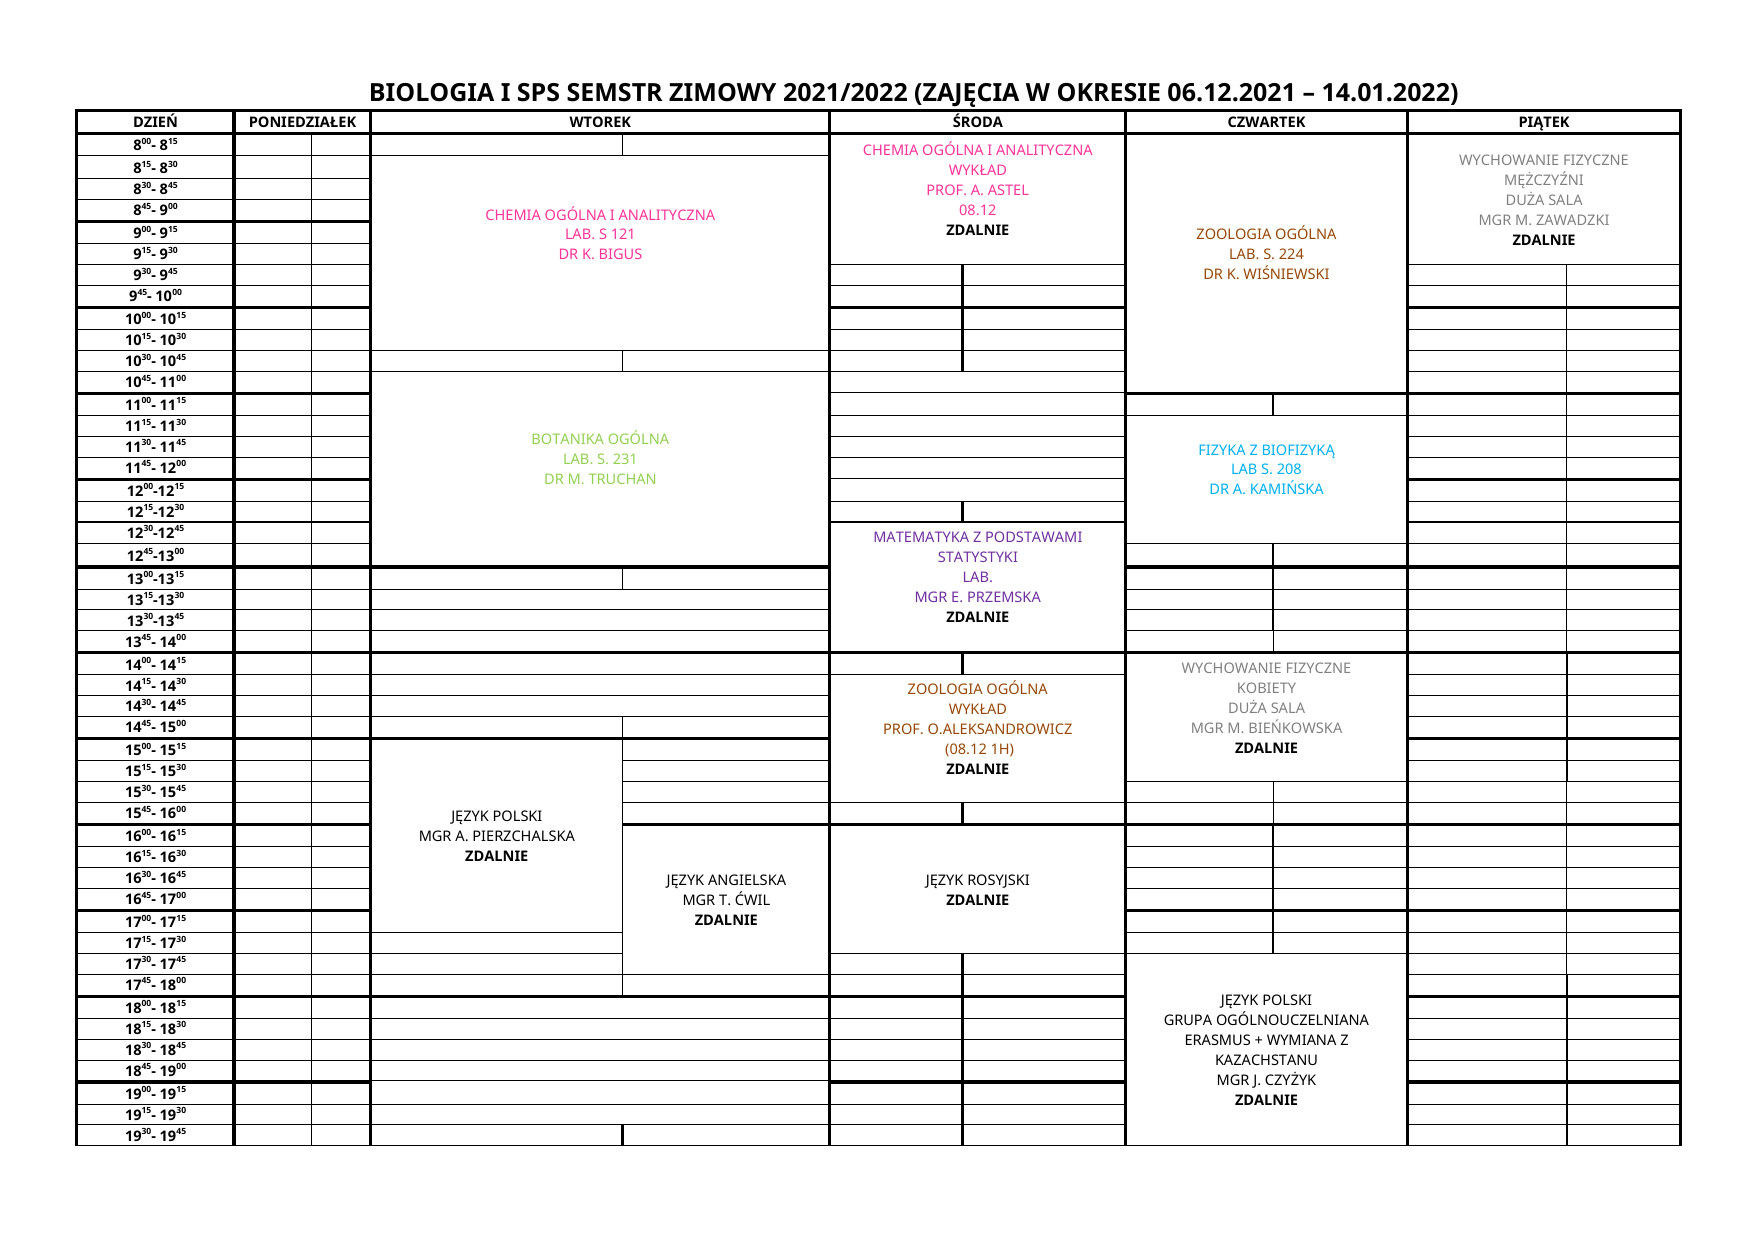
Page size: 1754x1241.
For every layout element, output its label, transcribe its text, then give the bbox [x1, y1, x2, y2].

table_header CZWARTEK [1127, 112, 1406, 132]
table_cell [1568, 675, 1679, 695]
table_cell [964, 265, 1124, 285]
table_cell [964, 286, 1124, 306]
table_cell [1567, 933, 1679, 953]
table_cell MATEMATYKA Z PODSTAWAMI STATYSTYKI LAB. MGR E. PRZEMSKA ZDALNIE [831, 523, 1124, 651]
table_cell [312, 351, 369, 371]
table_cell [312, 740, 369, 760]
table_cell [1274, 847, 1406, 867]
table_cell [372, 696, 828, 716]
table_cell CHEMIA OGÓLNA I ANALITYCZNA WYKŁAD PROF. A. ASTEL 08.12 ZDALNIE [831, 135, 1124, 264]
table_cell JĘZYK POLSKI MGR A. PIERZCHALSKA ZDALNIE [372, 740, 622, 932]
table_cell [1568, 654, 1679, 674]
table_cell [312, 481, 369, 501]
table_cell [312, 244, 369, 264]
table_cell 830- 845 [78, 179, 232, 199]
table_cell [236, 458, 311, 477]
table_cell 1345- 1400 [78, 631, 232, 651]
table_cell 1615- 1630 [78, 847, 232, 867]
table_cell [831, 309, 961, 329]
table_cell [236, 395, 311, 415]
table_cell [1127, 803, 1273, 823]
table_cell [1568, 696, 1679, 716]
table_cell 1545- 1600 [78, 803, 232, 823]
table_cell [1409, 1125, 1566, 1145]
table_cell [236, 954, 311, 974]
table_cell BOTANIKA OGÓLNA LAB. S. 231 DR M. TRUCHAN [372, 372, 828, 565]
table_cell [623, 761, 828, 781]
table_cell [236, 847, 311, 867]
table_cell [1409, 610, 1566, 630]
table_cell 1215-1230 [78, 502, 232, 521]
table_cell [372, 998, 828, 1018]
table_cell [372, 590, 828, 609]
table_cell [1274, 631, 1406, 651]
table_cell [372, 569, 622, 588]
table_cell [236, 782, 311, 802]
table_cell [964, 654, 1124, 674]
table_cell [1409, 372, 1566, 392]
table_cell [1127, 631, 1273, 651]
table_cell [964, 1105, 1124, 1124]
table_cell [1568, 1125, 1679, 1145]
table_cell [236, 717, 311, 737]
table_cell 1415- 1430 [78, 675, 232, 695]
table_cell [236, 631, 311, 651]
table_cell [1567, 416, 1679, 436]
text BIOLOGIA I SPS SEMSTR ZIMOWY 2021/2022 (ZAJĘCIA W OKRESIE 06.12.2021 – 14.01.2022) [75, 75, 1679, 109]
table_cell [831, 1105, 961, 1124]
table_cell [1568, 1061, 1679, 1080]
table_cell [1409, 502, 1566, 521]
table_cell [236, 868, 311, 888]
table_cell [1274, 610, 1406, 630]
table_cell [312, 1105, 369, 1124]
table_cell JĘZYK ANGIELSKA MGR T. ĆWIL ZDALNIE [623, 826, 828, 974]
table_cell [236, 437, 311, 457]
table_cell [312, 868, 369, 888]
table_cell [623, 569, 828, 588]
table_cell [1409, 912, 1566, 932]
table_cell [312, 954, 369, 974]
table_cell [964, 954, 1124, 974]
table_cell [372, 1125, 621, 1145]
table_cell [1127, 782, 1273, 802]
table_cell [312, 458, 369, 477]
table_cell [236, 933, 311, 953]
table_cell [1409, 889, 1566, 909]
table_cell 1045- 1100 [78, 372, 232, 392]
table_cell 1230-1245 [78, 523, 232, 542]
table_cell [1409, 740, 1566, 760]
table_cell [831, 1125, 961, 1145]
table_cell [236, 826, 311, 846]
table_cell [1274, 569, 1406, 588]
table_cell [312, 782, 369, 802]
table_cell [1127, 847, 1272, 867]
table_cell [312, 675, 369, 695]
table_cell [1409, 717, 1566, 737]
table_cell [1409, 481, 1566, 501]
table_cell [312, 179, 369, 199]
table_cell [312, 265, 369, 285]
table_cell [372, 954, 622, 974]
table_cell [236, 1084, 311, 1103]
table_cell [623, 717, 828, 737]
table_cell [831, 1019, 961, 1038]
table_cell [831, 416, 1124, 436]
table_cell 1145- 1200 [78, 458, 232, 477]
table_cell [312, 1040, 369, 1059]
table_cell [831, 502, 961, 521]
table_cell [1567, 351, 1679, 371]
table_cell [312, 826, 369, 846]
table_cell [312, 286, 369, 306]
table_cell JĘZYK POLSKI GRUPA OGÓLNOUCZELNIANA ERASMUS + WYMIANA Z KAZACHSTANU MGR J. CZYŻYK ZDALNIE [1127, 954, 1406, 1145]
table_cell WYCHOWANIE FIZYCZNE MĘŻCZYŹNI DUŻA SALA MGR M. ZAWADZKI ZDALNIE [1409, 135, 1679, 264]
table_cell [1127, 912, 1272, 932]
table_cell [236, 330, 311, 350]
table_cell 945- 1000 [78, 286, 232, 306]
table_cell [372, 933, 622, 953]
table_cell [236, 998, 311, 1018]
table_cell [312, 156, 369, 178]
table_cell 1130- 1145 [78, 437, 232, 457]
table_cell [1567, 544, 1679, 565]
table_cell [1409, 590, 1566, 609]
table_cell [1127, 544, 1272, 565]
table_cell [964, 502, 1124, 521]
table_cell [831, 458, 1124, 477]
table_cell 1930- 1945 [78, 1125, 232, 1145]
table_cell [236, 372, 311, 392]
table_cell [236, 286, 311, 306]
table_cell [964, 1019, 1124, 1038]
table_cell [1567, 265, 1679, 285]
table_cell [1409, 761, 1566, 781]
table_header PIĄTEK [1409, 112, 1679, 132]
table_cell [236, 761, 311, 781]
table_cell [1409, 954, 1566, 974]
table_cell [964, 1061, 1124, 1080]
table_cell [312, 395, 369, 415]
table_cell [831, 1084, 961, 1103]
table_cell [831, 286, 961, 306]
table_cell [623, 782, 828, 802]
table_cell [1567, 954, 1679, 974]
table_cell 800- 815 [78, 135, 232, 155]
table_cell [964, 330, 1124, 350]
table_cell [312, 998, 369, 1018]
table_cell [1568, 1019, 1679, 1038]
table_cell [831, 654, 961, 674]
table_cell [1409, 330, 1566, 350]
table_cell [372, 654, 828, 674]
table_cell [1409, 1061, 1566, 1080]
table_cell [1568, 761, 1679, 781]
table_cell [312, 1125, 369, 1145]
table_cell [1567, 803, 1679, 823]
table_cell [236, 481, 311, 501]
table_cell [236, 416, 311, 436]
table_cell 1515- 1530 [78, 761, 232, 781]
table_cell [1568, 998, 1679, 1018]
table_cell [1409, 569, 1566, 588]
table_cell 915- 930 [78, 244, 232, 264]
table_cell 1245-1300 [78, 544, 232, 565]
table_header ŚRODA [831, 112, 1124, 132]
table_cell [1409, 847, 1566, 867]
table_cell [831, 803, 961, 823]
table_cell [1567, 889, 1679, 909]
table_cell [1567, 372, 1679, 392]
table_cell 1000- 1015 [78, 309, 232, 329]
table_cell [372, 1061, 828, 1080]
table_cell 1030- 1045 [78, 351, 232, 371]
table_cell [312, 1084, 369, 1103]
table_cell [1409, 675, 1566, 695]
table_cell [1567, 590, 1679, 609]
table_cell [1409, 1105, 1566, 1124]
table_cell [312, 569, 369, 588]
table_cell [372, 717, 622, 737]
table_cell [372, 1081, 828, 1103]
table_header DZIEŃ [78, 112, 232, 132]
table_cell [624, 1125, 828, 1145]
table_cell [312, 223, 369, 243]
table_cell [964, 1040, 1124, 1059]
table_cell ZOOLOGIA OGÓLNA LAB. S. 224 DR K. WIŚNIEWSKI [1127, 135, 1406, 392]
table_cell 1500- 1515 [78, 740, 232, 760]
table_cell [236, 1040, 311, 1059]
table_cell [831, 479, 1124, 501]
table_cell [1127, 889, 1272, 909]
table_cell [236, 1105, 311, 1124]
table_cell [236, 544, 311, 565]
table_cell [236, 265, 311, 285]
table_cell [1274, 395, 1406, 415]
table_cell [236, 569, 311, 588]
table_cell [1274, 803, 1406, 823]
table_cell [1409, 933, 1566, 953]
table_cell [1409, 998, 1566, 1018]
table_cell [831, 1061, 961, 1080]
table_cell 1645- 1700 [78, 889, 232, 909]
table_header PONIEDZIAŁEK [236, 112, 369, 132]
table_cell [1567, 309, 1679, 329]
table_cell [1409, 265, 1566, 285]
table_cell 1400- 1415 [78, 654, 232, 674]
table_cell [236, 610, 311, 630]
table_cell [623, 975, 828, 994]
table_cell [236, 351, 311, 371]
table_cell [312, 135, 369, 155]
table_cell [1409, 631, 1566, 651]
table_cell [1567, 502, 1679, 521]
table_cell [236, 740, 311, 760]
table_cell [1274, 933, 1406, 953]
table_cell [312, 330, 369, 350]
table_header WTOREK [372, 112, 828, 132]
table_cell [312, 803, 369, 823]
table_cell [312, 1019, 369, 1038]
table_cell 1730- 1745 [78, 954, 232, 974]
table_cell 1745- 1800 [78, 975, 232, 994]
table_cell 1315-1330 [78, 590, 232, 609]
table_cell [236, 1061, 311, 1080]
table_cell [1409, 544, 1566, 565]
table_cell [1127, 610, 1272, 630]
table_cell [1568, 740, 1679, 760]
table_cell [1409, 803, 1566, 823]
table_cell ZOOLOGIA OGÓLNA WYKŁAD PROF. O.ALEKSANDROWICZ (08.12 1H) ZDALNIE [831, 675, 1124, 802]
table_cell [1409, 654, 1566, 674]
table_cell [1567, 330, 1679, 350]
table_cell [1567, 395, 1679, 415]
table_cell [236, 179, 311, 199]
table_cell [1127, 569, 1272, 588]
table_cell [831, 351, 961, 371]
table_cell [964, 1084, 1124, 1103]
table_cell [236, 675, 311, 695]
table_cell [623, 135, 828, 155]
table_cell [1567, 631, 1679, 651]
table_cell 1630- 1645 [78, 868, 232, 888]
table_cell [372, 675, 828, 695]
table_cell [1127, 395, 1272, 415]
table_cell [1127, 826, 1272, 846]
table_cell [1568, 1084, 1679, 1103]
table_cell [623, 740, 828, 760]
table_cell [236, 889, 311, 909]
table_cell [623, 803, 828, 823]
table_cell 1715- 1730 [78, 933, 232, 953]
table_cell [312, 631, 369, 651]
table_cell [1274, 868, 1406, 888]
table_cell [1274, 782, 1406, 802]
table_cell [1409, 696, 1566, 716]
table_cell [236, 590, 311, 609]
table_cell [1567, 437, 1679, 457]
table_cell 1800- 1815 [78, 998, 232, 1018]
table_cell [1567, 458, 1679, 477]
table_cell 1815- 1830 [78, 1019, 232, 1038]
table_cell [236, 1125, 311, 1145]
table_cell [312, 437, 369, 457]
table_cell [236, 502, 311, 521]
table_cell 1100- 1115 [78, 395, 232, 415]
table_cell [831, 393, 1124, 415]
table_cell [1567, 569, 1679, 588]
table_cell 930- 945 [78, 265, 232, 285]
table_cell [1568, 1040, 1679, 1059]
table_cell [372, 975, 622, 994]
table_cell [1409, 782, 1566, 802]
table_cell [312, 416, 369, 436]
table_cell [1567, 826, 1679, 846]
table_cell [236, 223, 311, 243]
table_cell 815- 830 [78, 156, 232, 178]
table_cell [372, 1019, 828, 1038]
table_cell [1127, 868, 1272, 888]
table_cell [1567, 286, 1679, 306]
table_cell [236, 975, 311, 994]
table_cell [312, 523, 369, 542]
table_cell [1127, 933, 1272, 953]
table_cell [312, 717, 369, 737]
table_cell [1567, 782, 1679, 802]
table_cell 900- 915 [78, 223, 232, 243]
table_cell [372, 631, 828, 651]
table_cell 1200-1215 [78, 481, 232, 501]
table_cell CHEMIA OGÓLNA I ANALITYCZNA LAB. S 121 DR K. BIGUS [372, 156, 828, 350]
table_cell [236, 135, 311, 155]
table_cell 1700- 1715 [78, 912, 232, 932]
table_cell [831, 998, 961, 1018]
table_cell [372, 1040, 828, 1059]
table_cell [1409, 1040, 1566, 1059]
table_cell [1409, 1019, 1566, 1038]
table_cell FIZYKA Z BIOFIZYKĄ LAB S. 208 DR A. KAMIŃSKA [1127, 416, 1406, 542]
table_cell [1274, 826, 1406, 846]
table_cell [312, 502, 369, 521]
table_cell [236, 309, 311, 329]
table_cell 1845- 1900 [78, 1061, 232, 1080]
table_cell [964, 803, 1124, 823]
table_cell [1274, 544, 1406, 565]
table_cell [1409, 868, 1566, 888]
table_cell [831, 372, 1124, 392]
table_cell 1115- 1130 [78, 416, 232, 436]
table_cell [1409, 351, 1566, 371]
table_cell [623, 351, 828, 371]
table_cell [1274, 912, 1406, 932]
table_cell [1567, 868, 1679, 888]
table_cell [1409, 523, 1566, 542]
table_cell [236, 803, 311, 823]
table_cell [236, 696, 311, 716]
table_cell [1409, 309, 1566, 329]
table_cell 1330-1345 [78, 610, 232, 630]
table_cell 845- 900 [78, 200, 232, 220]
table_cell [831, 437, 1124, 457]
table_cell [1409, 458, 1566, 477]
table_cell 1900- 1915 [78, 1084, 232, 1103]
table_cell [964, 309, 1124, 329]
table_cell [1567, 523, 1679, 542]
table_cell [372, 1105, 828, 1124]
table_cell [1409, 975, 1566, 994]
table_cell [964, 975, 1124, 994]
table_cell [831, 1040, 961, 1059]
table_cell [1274, 590, 1406, 609]
table_cell [964, 998, 1124, 1018]
table_cell [1567, 610, 1679, 630]
table_cell [312, 200, 369, 220]
table_cell [312, 975, 369, 994]
table_cell [1409, 286, 1566, 306]
table_cell [831, 265, 961, 285]
table_cell [312, 889, 369, 909]
table_cell [1274, 889, 1406, 909]
table_cell [1567, 481, 1679, 501]
table_cell 1530- 1545 [78, 782, 232, 802]
table_cell [964, 1125, 1124, 1145]
table_cell [1568, 1105, 1679, 1124]
table_cell [1127, 590, 1272, 609]
table_cell 1300-1315 [78, 569, 232, 588]
table_cell 1600- 1615 [78, 826, 232, 846]
table_cell [236, 156, 311, 178]
table_cell [236, 244, 311, 264]
table_cell 1830- 1845 [78, 1040, 232, 1059]
table_cell [831, 975, 961, 994]
table_cell [831, 954, 961, 974]
table_cell [236, 200, 311, 220]
table_cell 1445- 1500 [78, 717, 232, 737]
table_cell [312, 654, 369, 674]
table_cell WYCHOWANIE FIZYCZNE KOBIETY DUŻA SALA MGR M. BIEŃKOWSKA ZDALNIE [1127, 654, 1406, 781]
table_cell [1409, 437, 1566, 457]
table_cell [372, 351, 622, 371]
table_cell [236, 523, 311, 542]
table_cell [1567, 847, 1679, 867]
table_cell [236, 654, 311, 674]
table_cell [372, 610, 828, 630]
table_cell [236, 1019, 311, 1038]
table_cell [236, 912, 311, 932]
table_cell [312, 610, 369, 630]
table_cell [312, 696, 369, 716]
table_cell [1409, 826, 1566, 846]
table_cell [1409, 395, 1566, 415]
table_cell [1568, 975, 1679, 994]
table_cell [312, 590, 369, 609]
table_cell [312, 1061, 369, 1080]
table_cell [312, 933, 369, 953]
table_cell [1409, 416, 1566, 436]
table_cell 1915- 1930 [78, 1105, 232, 1124]
table_cell [312, 847, 369, 867]
table_cell 1015- 1030 [78, 330, 232, 350]
table_cell [312, 544, 369, 565]
table_cell [1568, 717, 1679, 737]
table_cell [831, 330, 961, 350]
table_cell [1567, 912, 1679, 932]
table_cell JĘZYK ROSYJSKI ZDALNIE [831, 826, 1124, 953]
table_cell 1430- 1445 [78, 696, 232, 716]
table_cell [372, 135, 622, 155]
table_cell [312, 309, 369, 329]
table_cell [1409, 1084, 1566, 1103]
table_cell [312, 761, 369, 781]
table_cell [312, 912, 369, 932]
table_cell [964, 351, 1124, 371]
table_cell [312, 372, 369, 392]
